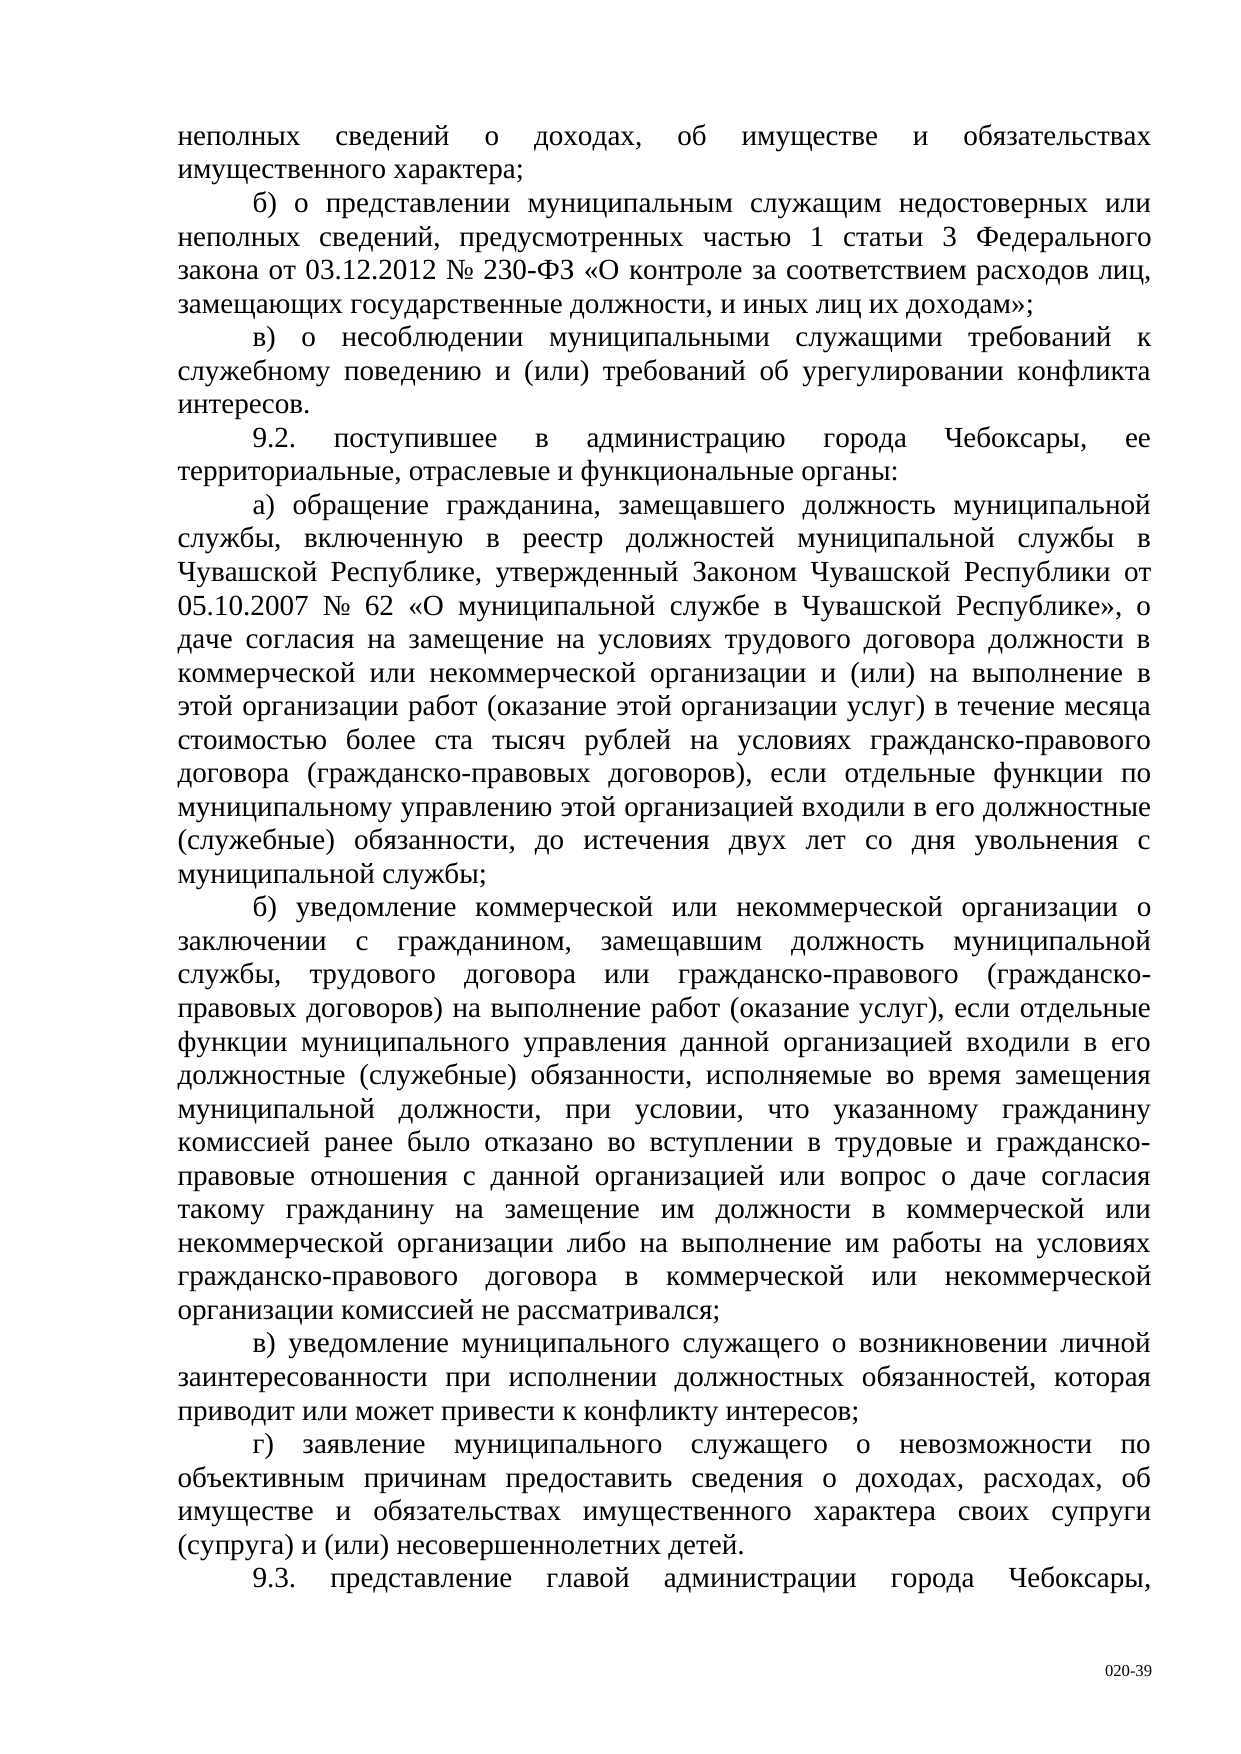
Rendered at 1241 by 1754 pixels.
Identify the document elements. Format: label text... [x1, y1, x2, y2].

text в) о несоблюдении муниципальными служащими требований к служебному поведению и (или) требований об урегулировании конфликта интересов. [177, 319, 1152, 420]
text 9.2. поступившее в администрацию города Чебоксары, ее территориальные, отраслевые и функциональные органы: [177, 420, 1152, 487]
text г) заявление муниципального служащего о невозможности по объективным причинам предоставить сведения о доходах, расходах, об имуществе и обязательствах имущественного характера своих супруги (супруга) и (или) несовершеннолетних детей. [177, 1426, 1152, 1560]
text б) уведомление коммерческой или некоммерческой организации о заключении с гражданином, замещавшим должность муниципальной службы, трудового договора или гражданско-правового (гражданско-правовых договоров) на выполнение работ (оказание услуг), если отдельные функции муниципального управления данной организацией входили в его должностные (служебные) обязанности, исполняемые во время замещения муниципальной должности, при условии, что указанному гражданину комиссией ранее было отказано во вступлении в трудовые и гражданско-правовые отношения с данной организацией или вопрос о даче согласия такому гражданину на замещение им должности в коммерческой или некоммерческой организации либо на выполнение им работы на условиях гражданско-правового договора в коммерческой или некоммерческой организации комиссией не рассматривался; [177, 889, 1152, 1326]
text б) о представлении муниципальным служащим недостоверных или неполных сведений, предусмотренных частью 1 статьи 3 Федерального закона от 03.12.2012 № 230-ФЗ «О контроле за соответствием расходов лиц, замещающих государственные должности, и иных лиц их доходам»; [177, 185, 1152, 319]
text в) уведомление муниципального служащего о возникновении личной заинтересованности при исполнении должностных обязанностей, которая приводит или может привести к конфликту интересов; [177, 1326, 1152, 1426]
text а) обращение гражданина, замещавшего должность муниципальной службы, включенную в реестр должностей муниципальной службы в Чувашской Республике, утвержденный Законом Чувашской Республики от 05.10.2007 № 62 «О муниципальной службе в Чувашской Республике», о даче согласия на замещение на условиях трудового договора должности в коммерческой или некоммерческой организации и (или) на выполнение в этой организации работ (оказание этой организации услуг) в течение месяца стоимостью более ста тысяч рублей на условиях гражданско-правового договора (гражданско-правовых договоров), если отдельные функции по муниципальному управлению этой организацией входили в его должностные (служебные) обязанности, до истечения двух лет со дня увольнения с муниципальной службы; [177, 487, 1152, 889]
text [177, 118, 1152, 185]
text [177, 1560, 1152, 1594]
